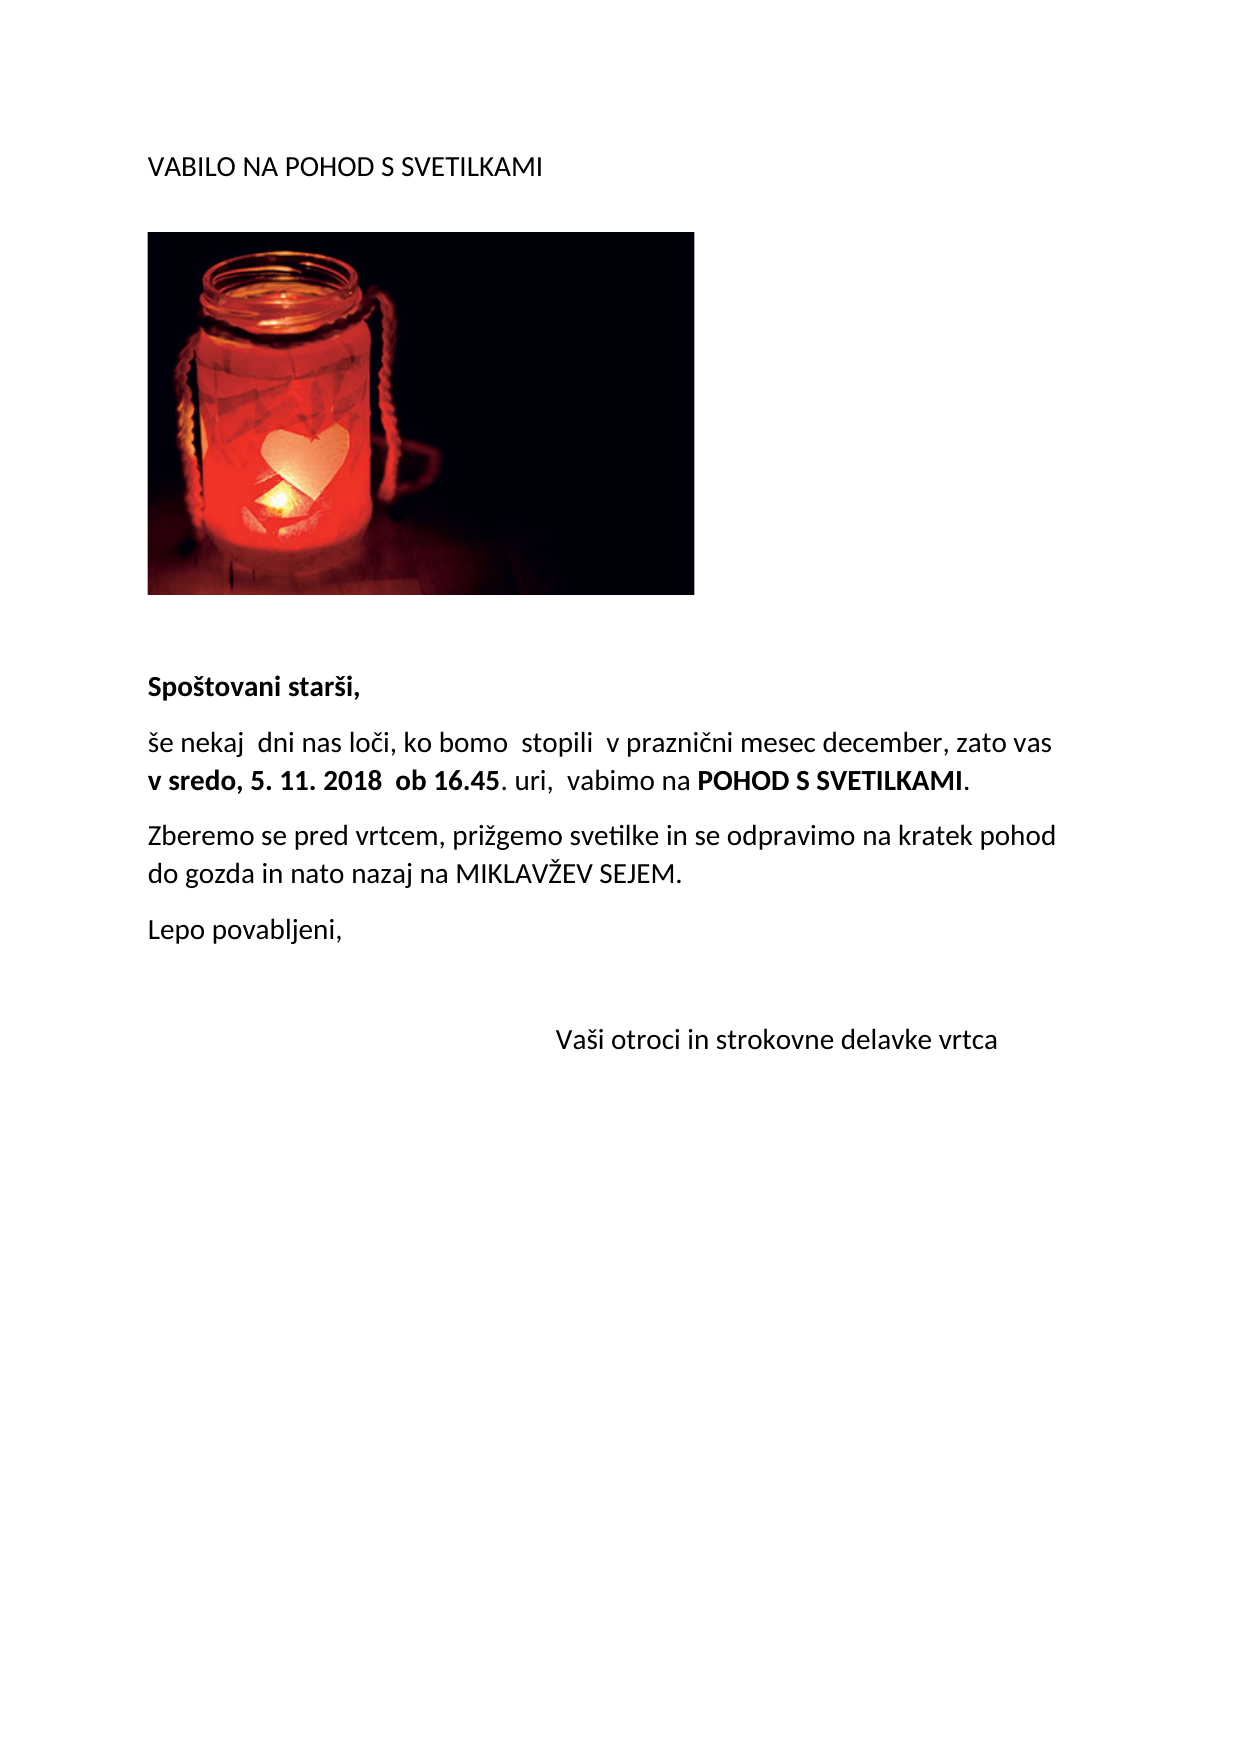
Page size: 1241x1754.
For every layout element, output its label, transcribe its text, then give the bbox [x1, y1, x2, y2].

text Zberemo se pred vrtcem, prižgemo svetilke in se odpravimo na kratek pohod do gozda in nato nazaj na MIKLAVŽEV SEJEM. [148, 817, 1093, 891]
text VABILO NA POHOD S SVETILKAMI [148, 148, 1093, 183]
text Spoštovani starši, [148, 668, 1093, 704]
text Vaši otroci in strokovne delavke vrtca [148, 1021, 1093, 1057]
text še nekaj dni nas loči, ko bomo stopili v praznični mesec december, zato vas v sredo, 5. 11. 2018 ob 16.45. uri, vabimo na POHOD S SVETILKAMI. [148, 724, 1093, 798]
picture [147, 232, 695, 595]
text Lepo povabljeni, [148, 911, 1093, 946]
